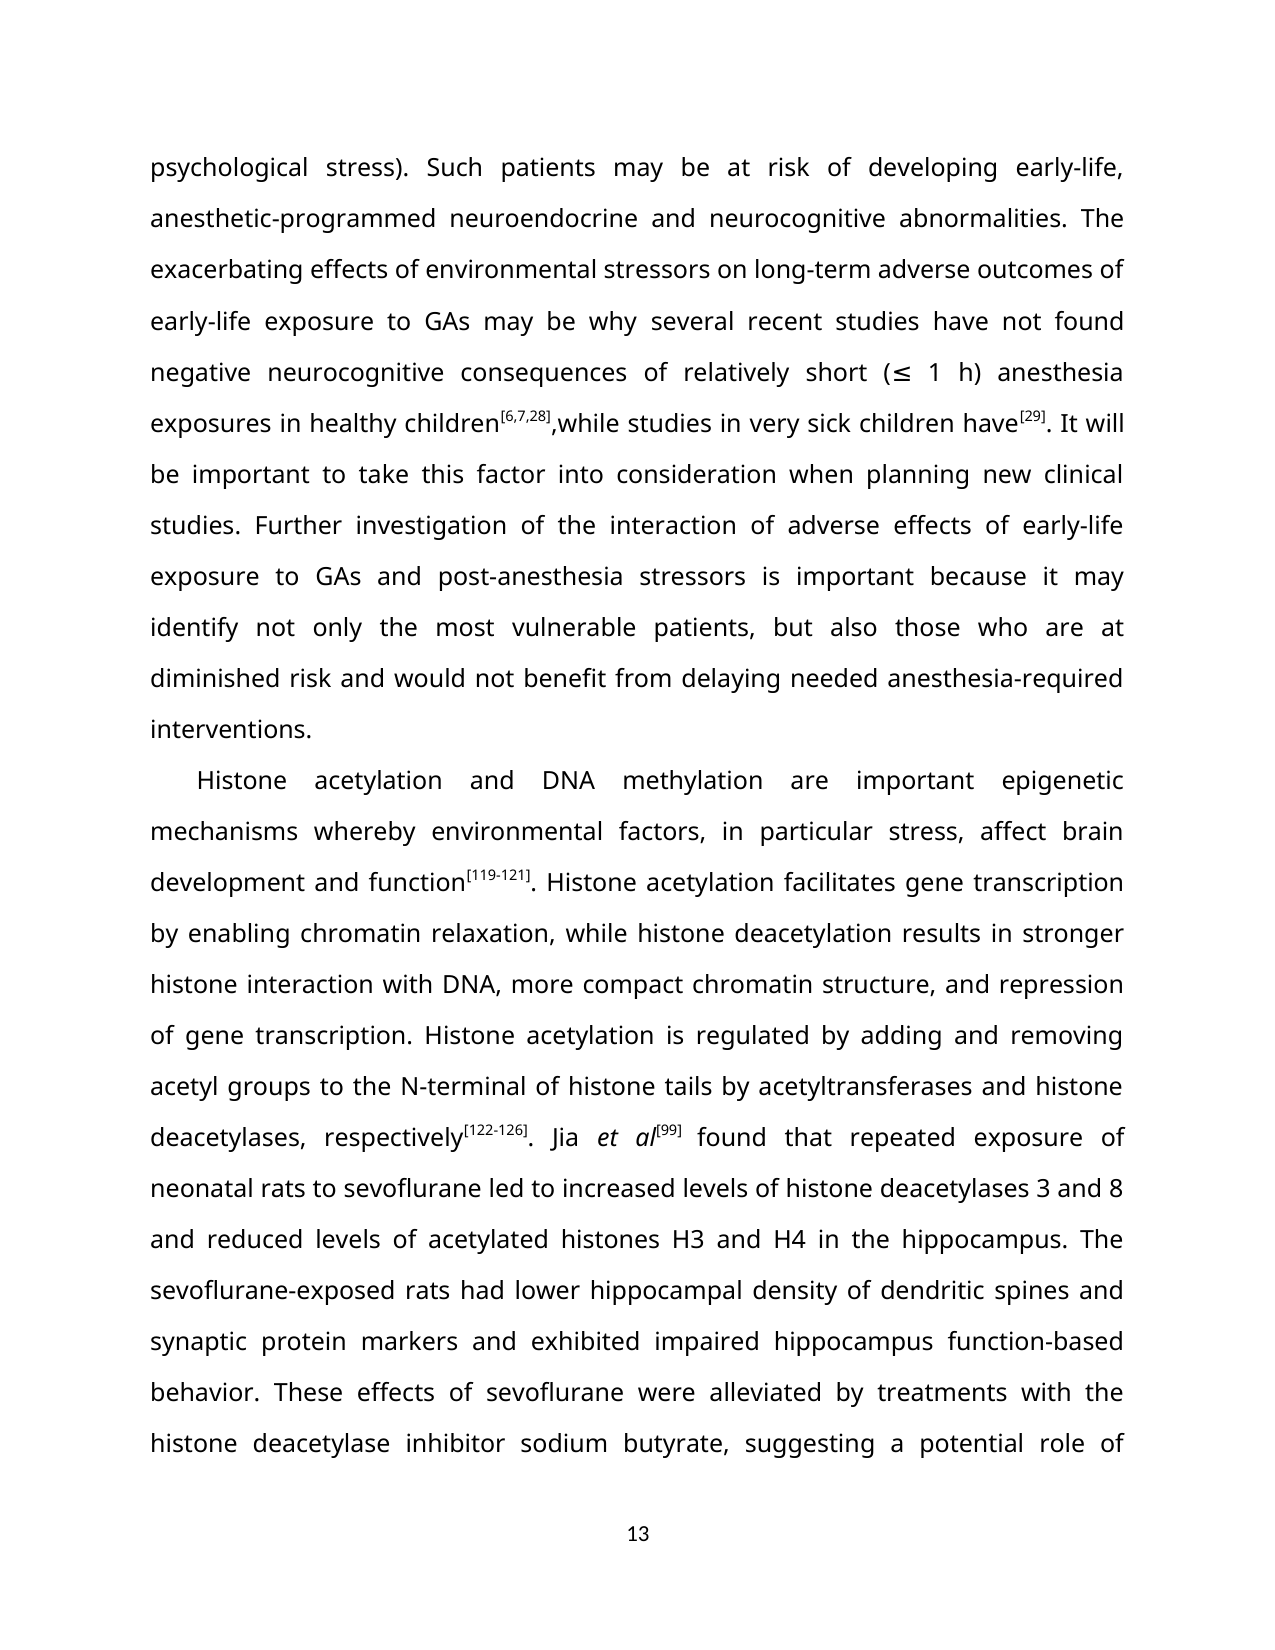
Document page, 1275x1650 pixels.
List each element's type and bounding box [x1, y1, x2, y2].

text [150, 762, 1125, 1460]
text [150, 150, 1125, 746]
